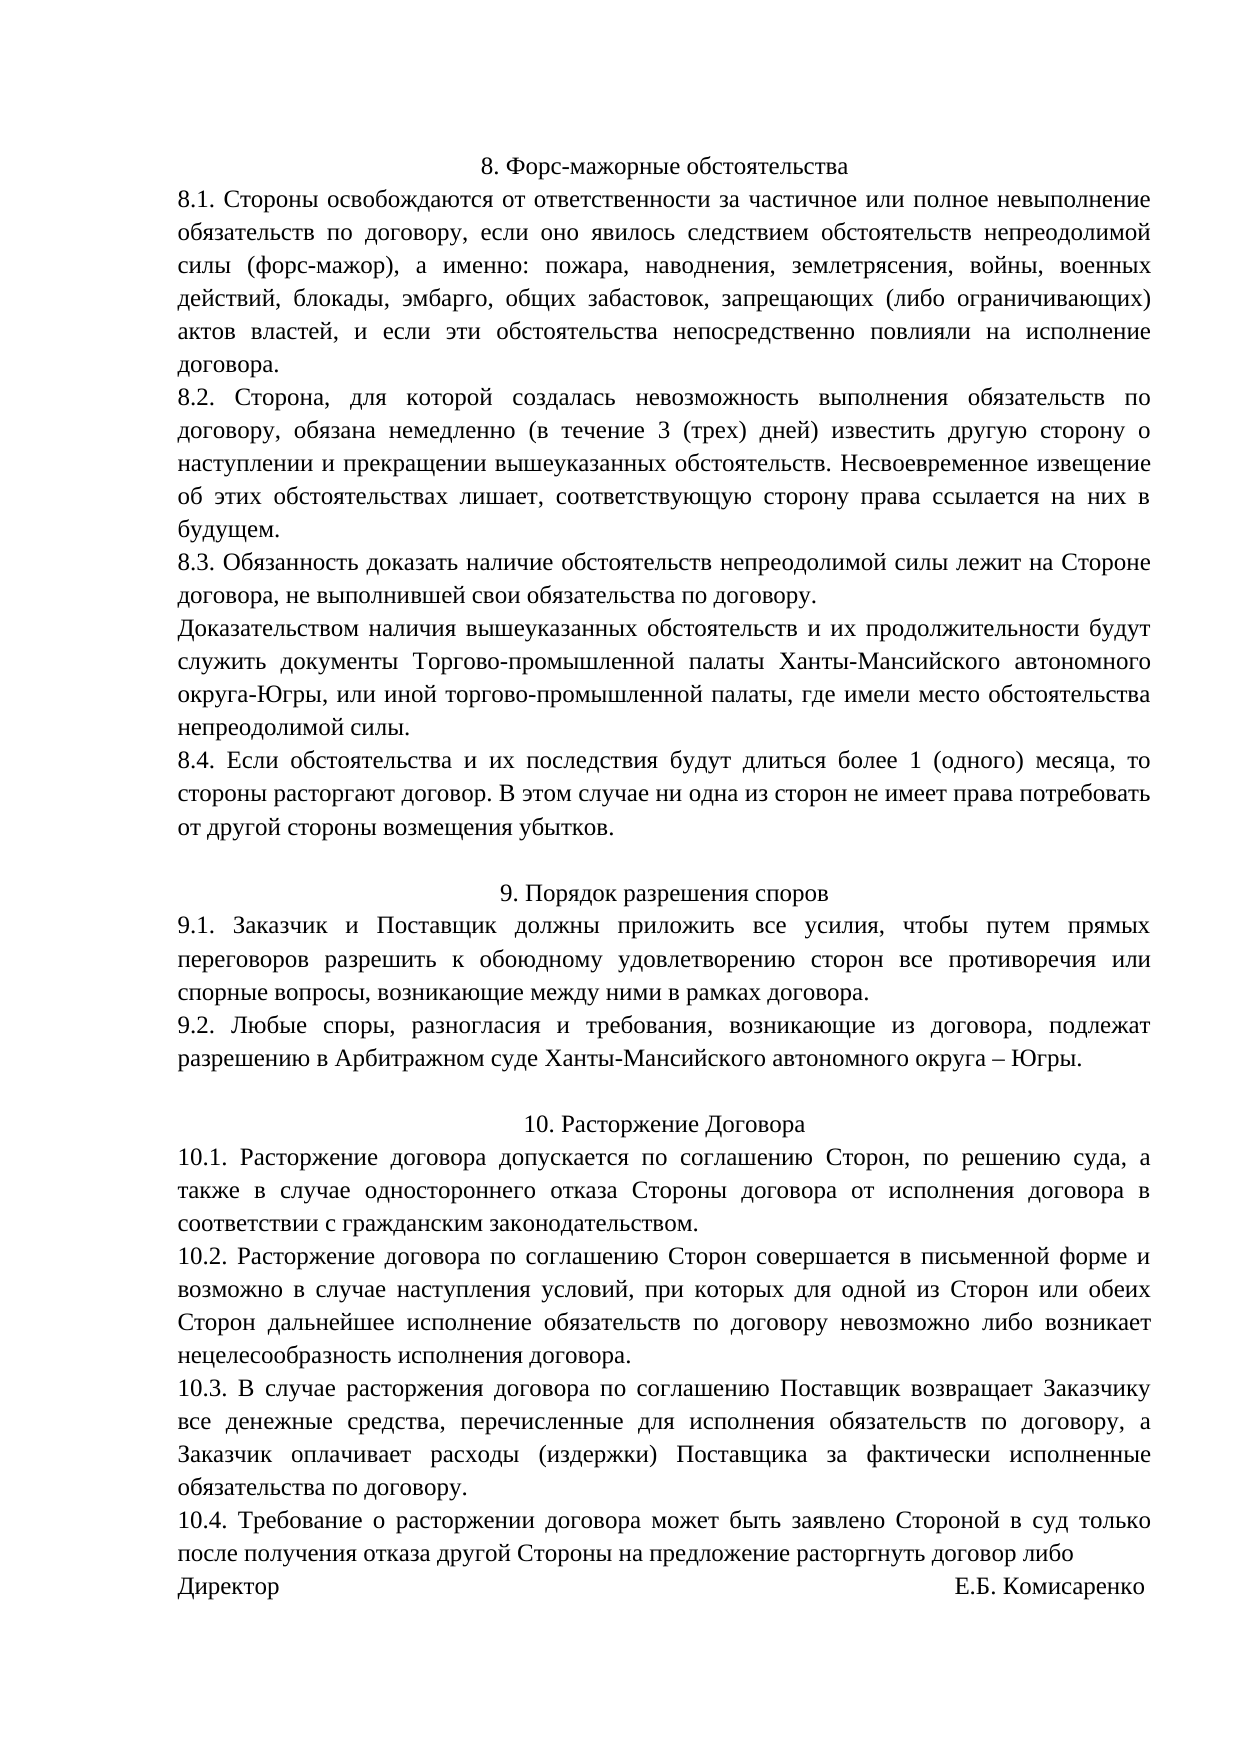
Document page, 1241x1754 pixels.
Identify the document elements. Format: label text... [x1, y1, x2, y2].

text 8.3. Обязанность доказать наличие обстоятельств непреодолимой силы лежит на Стороне договора, не выполнившей свои обязательства по договору. [177, 547, 1152, 609]
text 10. Расторжение Договора [177, 1109, 1152, 1137]
text 9. Порядок разрешения споров [177, 878, 1152, 906]
text 10.3. В случае расторжения договора по соглашению Поставщик возвращает Заказчику все денежные средства, перечисленные для исполнения обязательств по договору, а Заказчик оплачивает расходы (издержки) Поставщика за фактически исполненные обязательства по договору. [177, 1373, 1152, 1501]
text Директор Е.Б. Комисаренко [177, 1571, 1152, 1600]
text 9.2. Любые споры, разногласия и требования, возникающие из договора, подлежат разрешению в Арбитражном суде Ханты-Мансийского автономного округа – Югры. [177, 1010, 1152, 1071]
text 10.4. Требование о расторжении договора может быть заявлено Стороной в суд только после получения отказа другой Стороны на предложение расторгнуть договор либо [177, 1505, 1152, 1567]
text Доказательством наличия вышеуказанных обстоятельств и их продолжительности будут служить документы Торгово-промышленной палаты Ханты-Мансийского автономного округа-Югры, или иной торгово-промышленной палаты, где имели место обстоятельства непреодолимой силы. [177, 613, 1152, 741]
text 8.4. Если обстоятельства и их последствия будут длиться более 1 (одного) месяца, то стороны расторгают договор. В этом случае ни одна из сторон не имеет права потребовать от другой стороны возмещения убытков. [177, 746, 1152, 840]
text 8.1. Стороны освобождаются от ответственности за частичное или полное невыполнение обязательств по договору, если оно явилось следствием обстоятельств непреодолимой силы (форс-мажор), а именно: пожара, наводнения, землетрясения, войны, военных действий, блокады, эмбарго, общих забастовок, запрещающих (либо ограничивающих) актов властей, и если эти обстоятельства непосредственно повлияли на исполнение договора. [177, 184, 1152, 378]
text 10.2. Расторжение договора по соглашению Сторон совершается в письменной форме и возможно в случае наступления условий, при которых для одной из Сторон или обеих Сторон дальнейшее исполнение обязательств по договору невозможно либо возникает нецелесообразность исполнения договора. [177, 1241, 1152, 1369]
text 9.1. Заказчик и Поставщик должны приложить все усилия, чтобы путем прямых переговоров разрешить к обоюдному удовлетворению сторон все противоречия или спорные вопросы, возникающие между ними в рамках договора. [177, 911, 1152, 1005]
text 10.1. Расторжение договора допускается по соглашению Сторон, по решению суда, а также в случае одностороннего отказа Стороны договора от исполнения договора в соответствии с гражданским законодательством. [177, 1142, 1152, 1237]
text 8. Форс-мажорные обстоятельства [177, 151, 1152, 180]
text 8.2. Сторона, для которой создалась невозможность выполнения обязательств по договору, обязана немедленно (в течение 3 (трех) дней) известить другую сторону о наступлении и прекращении вышеуказанных обстоятельств. Несвоевременное извещение об этих обстоятельствах лишает, соответствующую сторону права ссылается на них в будущем. [177, 382, 1152, 543]
